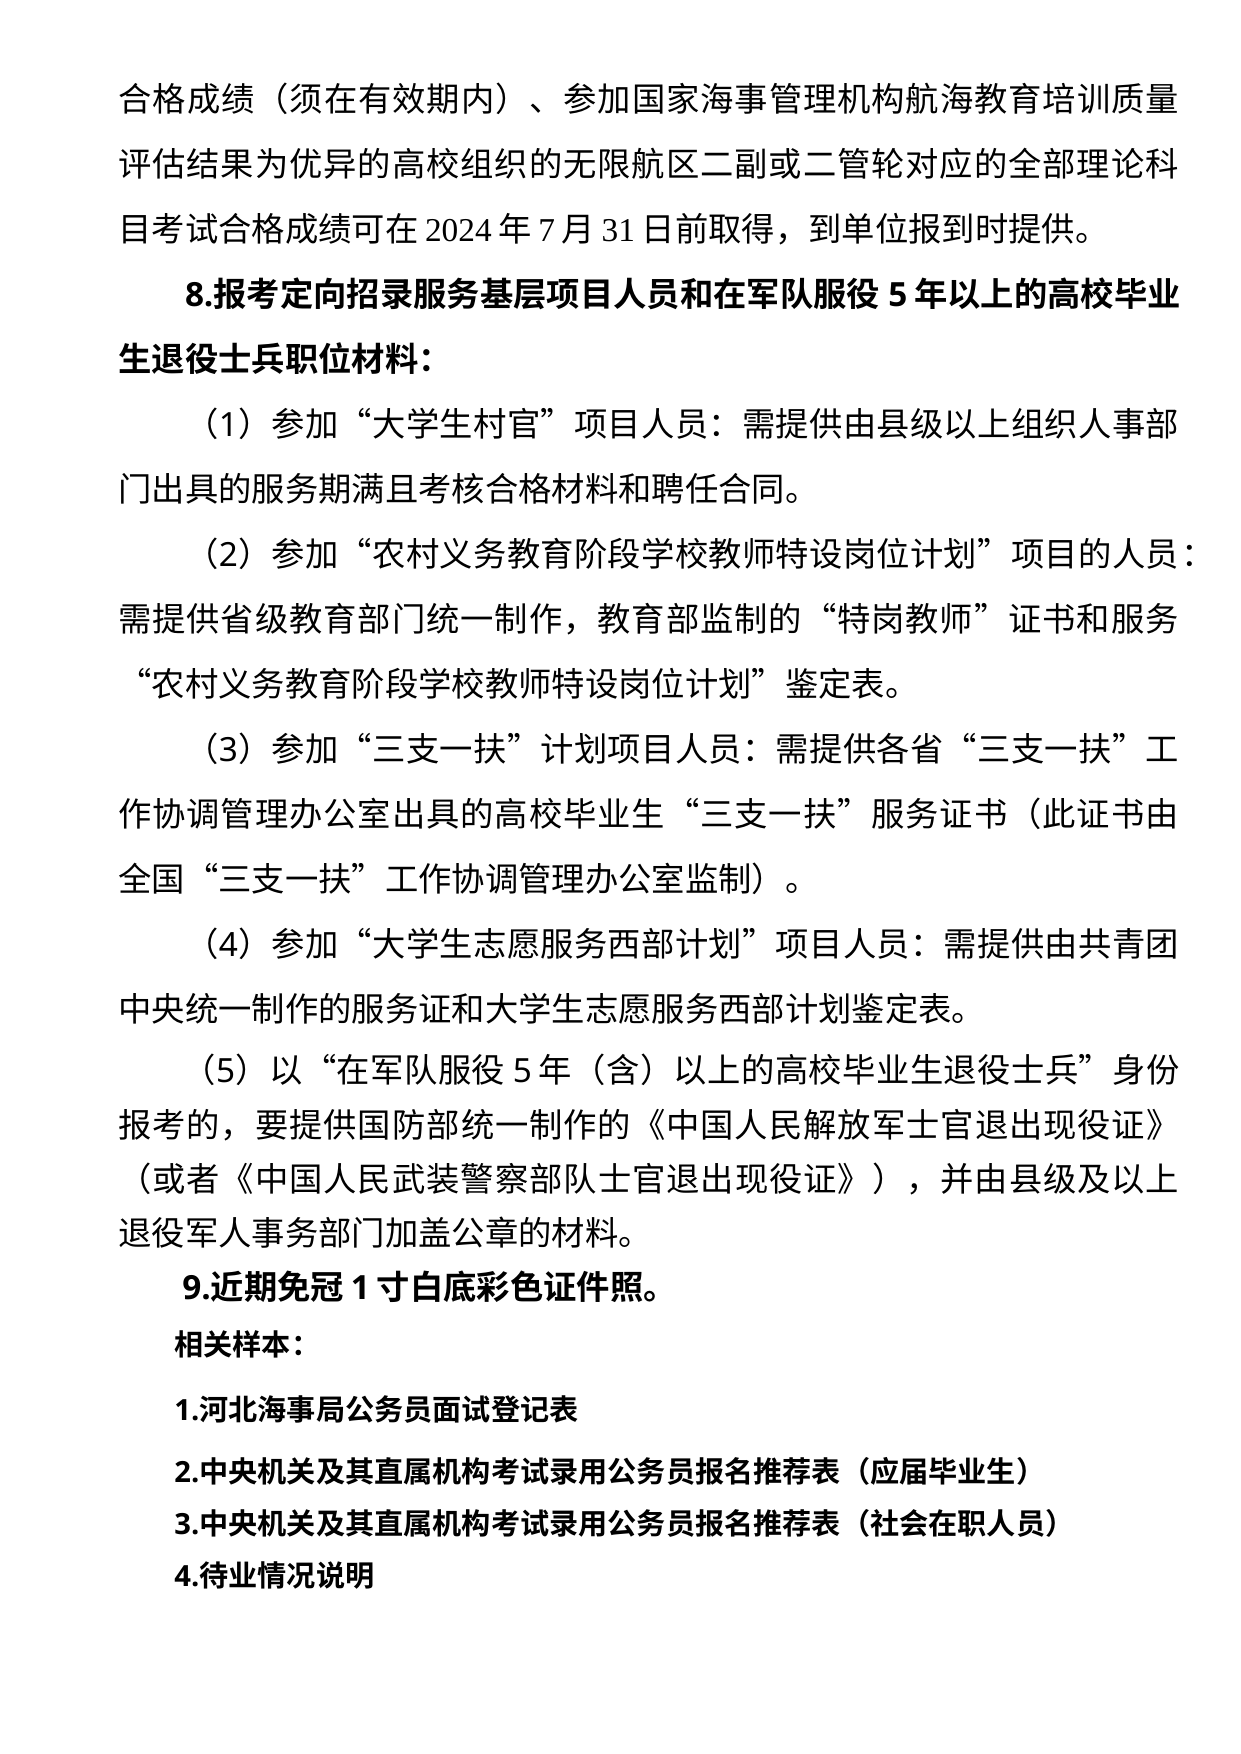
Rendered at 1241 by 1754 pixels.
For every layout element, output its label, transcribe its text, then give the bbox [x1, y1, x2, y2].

text 4.待业情况说明 [118, 1544, 1181, 1597]
text （4）参加“大学生志愿服务西部计划”项目人员：需提供由共青团中央统一制作的服务证和大学生志愿服务西部计划鉴定表。 [118, 909, 1181, 1039]
text （1）参加“大学生村官”项目人员：需提供由县级以上组织人事部门出具的服务期满且考核合格材料和聘任合同。 [118, 389, 1181, 519]
text 8.报考定向招录服务基层项目人员和在军队服役5年以上的高校毕业生退役士兵职位材料： [118, 259, 1181, 389]
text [118, 64, 1181, 259]
text 相关样本： [118, 1310, 1216, 1375]
text 3.中央机关及其直属机构考试录用公务员报名推荐表（社会在职人员） [118, 1492, 1181, 1544]
text （3）参加“三支一扶”计划项目人员：需提供各省“三支一扶”工作协调管理办公室出具的高校毕业生“三支一扶”服务证书（此证书由全国“三支一扶”工作协调管理办公室监制）。 [118, 714, 1181, 909]
text 1.河北海事局公务员面试登记表 [118, 1375, 1181, 1440]
text 9.近期免冠1寸白底彩色证件照。 [118, 1256, 1181, 1310]
text （5）以“在军队服役5年（含）以上的高校毕业生退役士兵”身份报考的，要提供国防部统一制作的《中国人民解放军士官退出现役证》（或者《中国人民武装警察部队士官退出现役证》），并由县级及以上退役军人事务部门加盖公章的材料。 [118, 1039, 1181, 1256]
text （2）参加“农村义务教育阶段学校教师特设岗位计划”项目的人员：需提供省级教育部门统一制作，教育部监制的“特岗教师”证书和服务“农村义务教育阶段学校教师特设岗位计划”鉴定表。 [118, 519, 1181, 714]
text 2.中央机关及其直属机构考试录用公务员报名推荐表（应届毕业生） [118, 1440, 1181, 1492]
